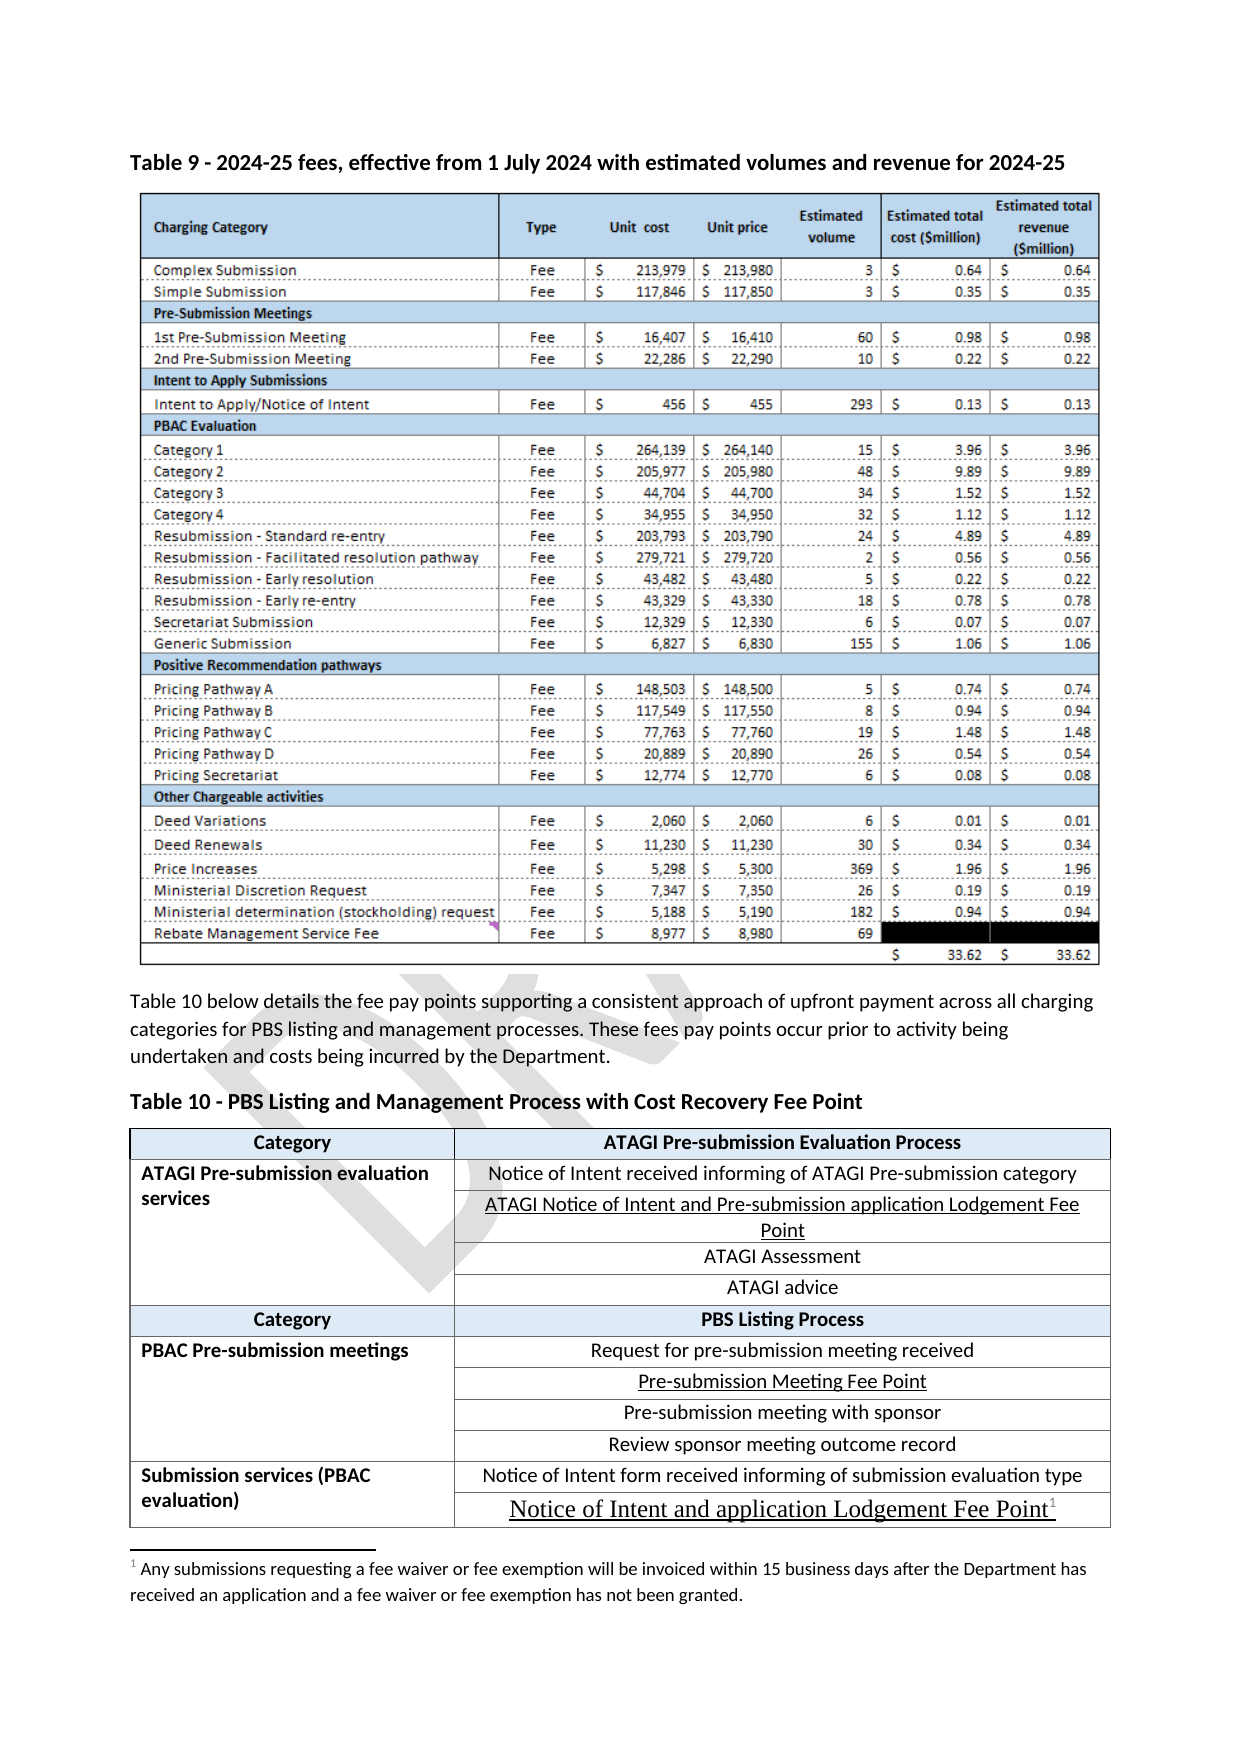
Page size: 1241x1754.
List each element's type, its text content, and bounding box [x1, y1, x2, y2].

table_cell Request for pre-submission meeting received [455, 1337, 1110, 1367]
text Table 9 - 2024-25 fees, effective from 1 July 2024 with estimated volumes and revenue for 2024-25 [130, 148, 1110, 176]
table_cell Pre-submission meeting with sponsor [455, 1400, 1110, 1430]
table_cell PBAC Pre-submission meetings [131, 1337, 454, 1461]
table_cell PBS Listing Process [455, 1306, 1110, 1336]
table_header Category [131, 1129, 454, 1159]
table_cell Review sponsor meeting outcome record [455, 1431, 1110, 1461]
text Table 10 below details the fee pay points supporting a consistent approach of upfront payment across all charging categories for PBS listing and management processes. These fees pay points occur prior to activity being undertaken and costs being incurred by the Department. [130, 988, 1110, 1069]
table_cell Submission services (PBAC evaluation) (Submission categories and Resubmission Pathways) [131, 1462, 454, 1527]
table_cell Category [131, 1306, 454, 1336]
table_header ATAGI Pre-submission Evaluation Process [455, 1129, 1110, 1159]
table_cell Pre-submission Meeting Fee Point [455, 1368, 1110, 1398]
table_cell ATAGI Assessment [455, 1243, 1110, 1273]
picture [135, 188, 1105, 974]
table_cell Notice of Intent received informing of ATAGI Pre-submission category [455, 1160, 1110, 1190]
table_cell Notice of Intent and application Lodgement Fee Point [455, 1493, 1110, 1527]
table_cell ATAGI Pre-submission evaluation services [131, 1160, 454, 1305]
table_cell ATAGI advice [455, 1275, 1110, 1305]
table_cell Notice of Intent form received informing of submission evaluation type [455, 1462, 1110, 1492]
table_cell ATAGI Notice of Intent and Pre-submission application Lodgement Fee Point [455, 1191, 1110, 1242]
text Table 10 - PBS Listing and Management Process with Cost Recovery Fee Point [130, 1087, 1110, 1115]
